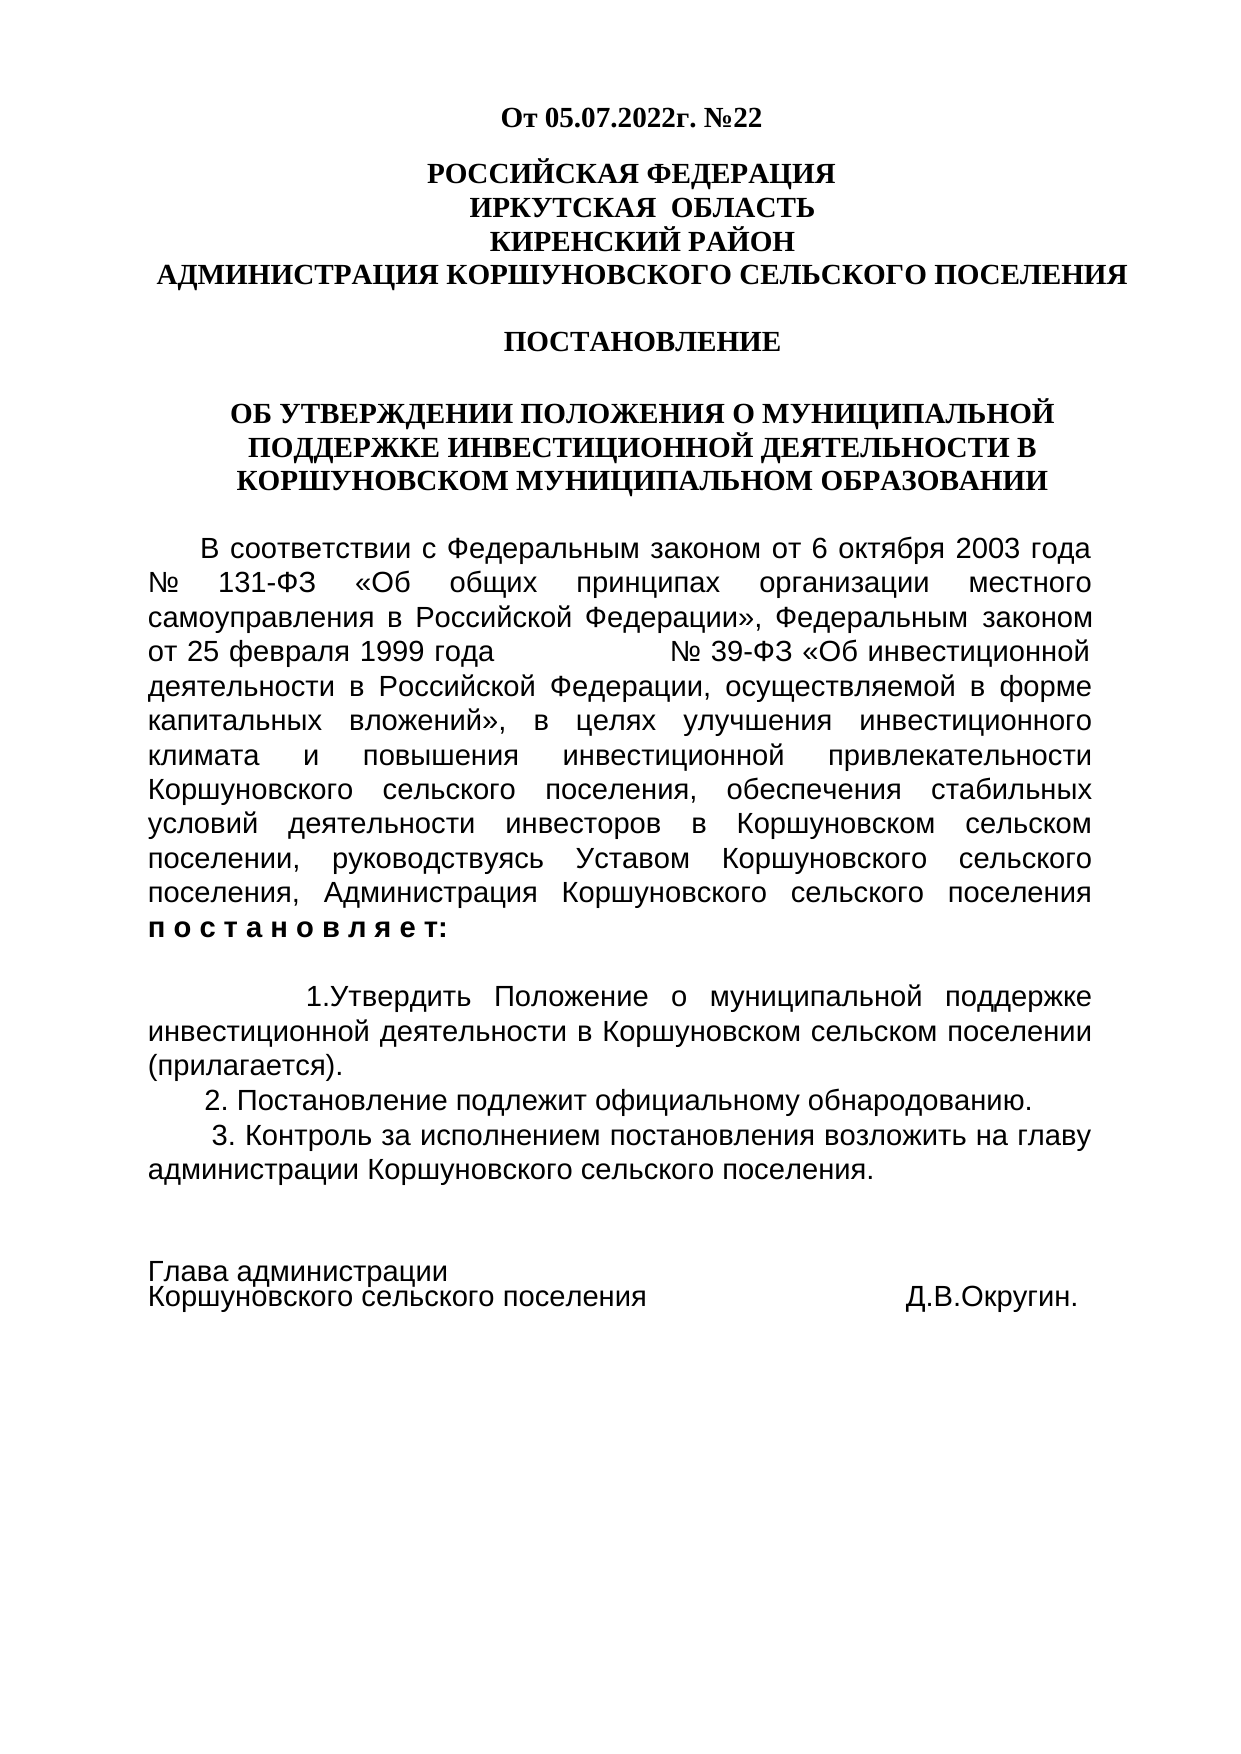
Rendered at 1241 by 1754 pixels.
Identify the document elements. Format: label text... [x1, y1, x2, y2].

subtitle РОССИЙСКАЯ ФЕДЕРАЦИЯ [148, 156, 1115, 189]
text ОБ УТВЕРЖДЕНИИ ПОЛОЖЕНИЯ О МУНИЦИПАЛЬНОЙ ПОДДЕРЖКЕ ИНВЕСТИЦИОННОЙ ДЕЯТЕЛЬНОСТИ В КОРШУНОВСКОМ МУНИЦИПАЛЬНОМ ОБРАЗОВАНИИ [148, 396, 1137, 497]
text Коршуновского сельского поселения Д.В.Округин. [148, 1287, 911, 1312]
text АДМИНИСТРАЦИЯ КОРШУНОВСКОГО СЕЛЬСКОГО ПОСЕЛЕНИЯ [148, 257, 1137, 291]
text В соответствии с Федеральным законом от 6 октября 2003 года № 131-ФЗ «Об общих принципах организации местного самоуправления в Российской Федерации», Федеральным законом от 25 февраля 1999 года № 39-ФЗ «Об инвестиционной деятельности в Российской Федерации, осуществляемой в форме капитальных вложений», в целях улучшения инвестиционного климата и повышения инвестиционной привлекательности Коршуновского сельского поселения, обеспечения стабильных условий деятельности инвесторов в Коршуновском сельском поселении, руководствуясь Уставом Коршуновского сельского поселения, Администрация Коршуновского сельского поселения п о с т а н о в л я е т: [148, 531, 1093, 943]
subtitle От 05.07.2022г. №22 [148, 101, 1115, 134]
text ПОСТАНОВЛЕНИЕ [148, 324, 1137, 358]
text 2. Постановление подлежит официальному обнародованию. [148, 1083, 1137, 1117]
text ИРКУТСКАЯ ОБЛАСТЬ [148, 190, 1137, 224]
text Глава администрации [148, 1262, 1137, 1287]
text 1.Утвердить Положение о муниципальной поддержке инвестиционной деятельности в Коршуновском сельском поселении (прилагается). [148, 979, 1093, 1082]
text КИРЕНСКИЙ РАЙОН [148, 224, 1137, 257]
text 3. Контроль за исполнением постановления возложить на главу администрации Коршуновского сельского поселения. [148, 1118, 1093, 1186]
text Коршуновского сельского поселения Д.В.Округин. [922, 1287, 1137, 1312]
